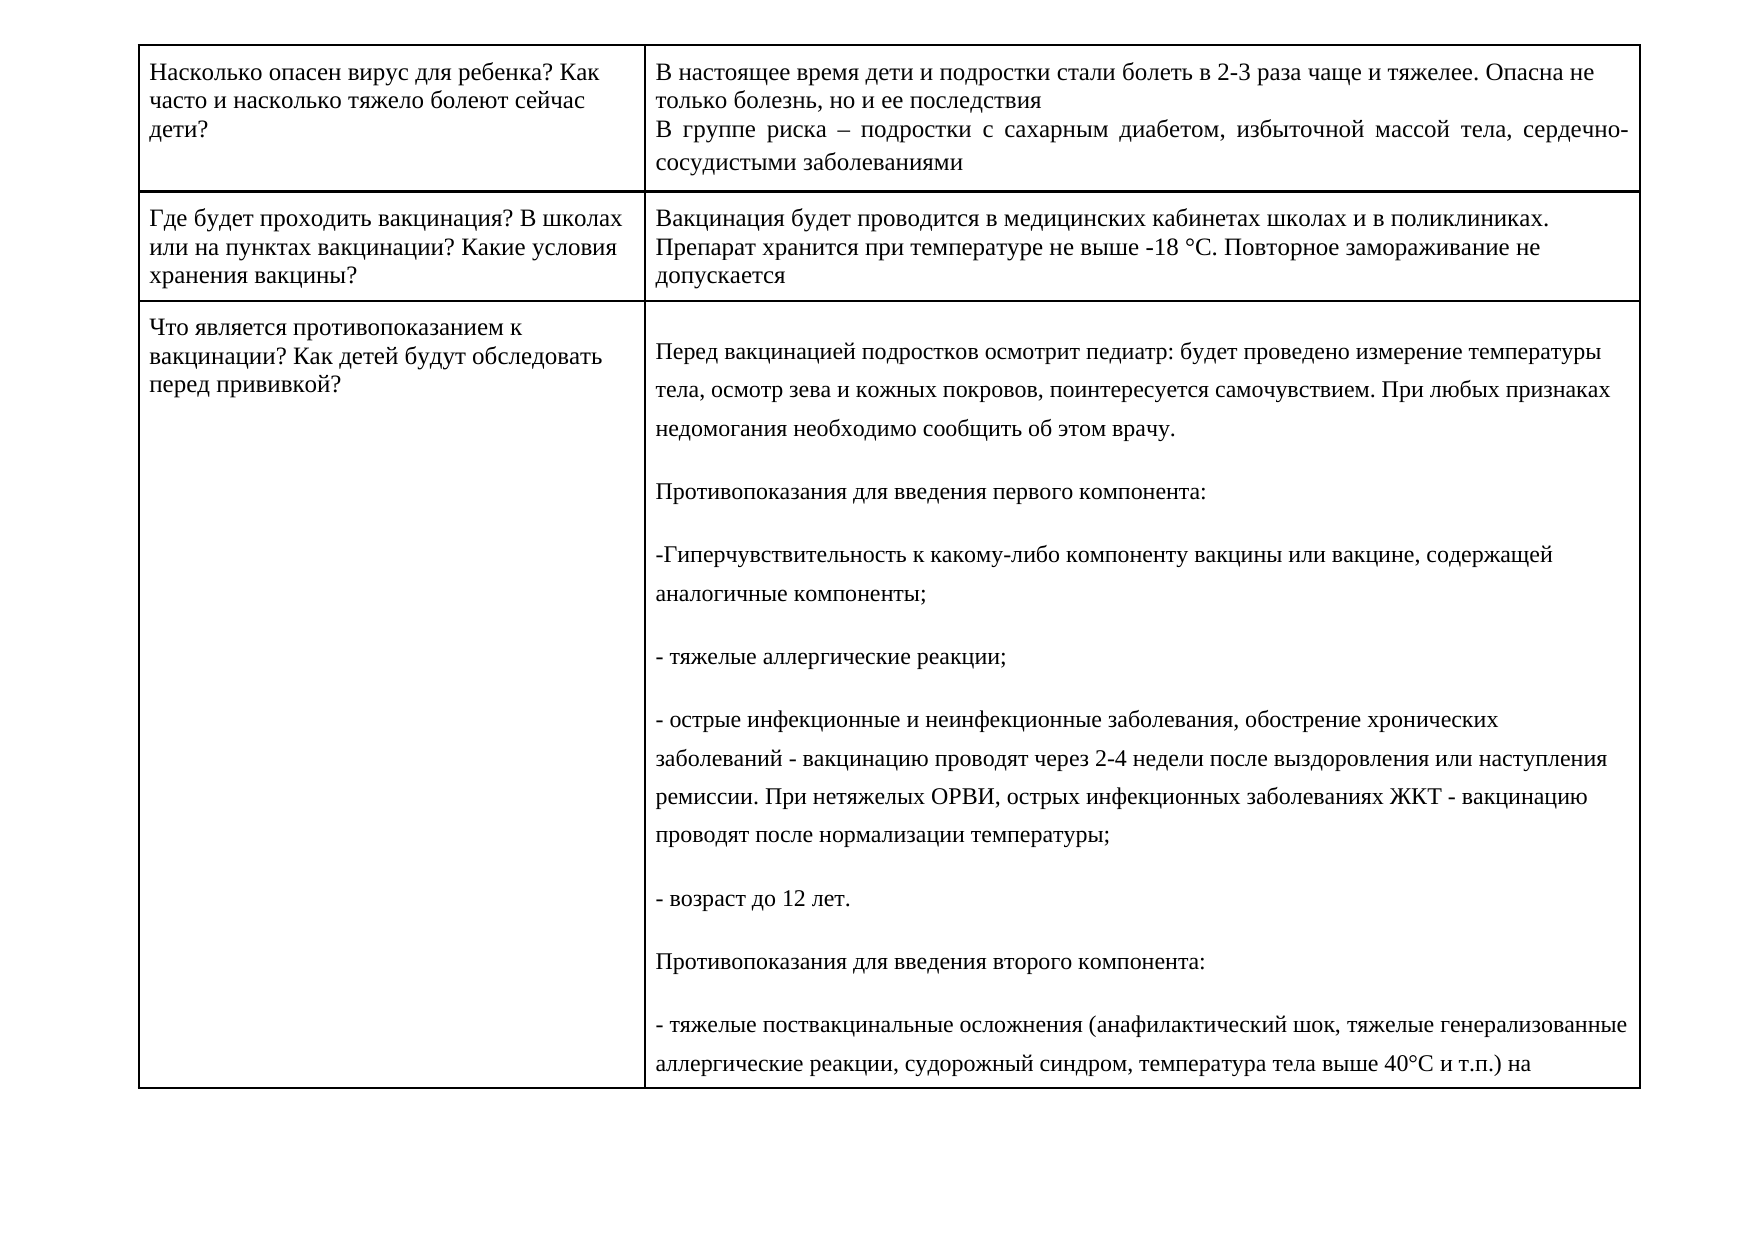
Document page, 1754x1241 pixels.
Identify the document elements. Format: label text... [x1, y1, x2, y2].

table_cell Насколько опасен вирус для ребенка? Как часто и насколько тяжело болеют сейчас дети? [140, 46, 644, 190]
table_cell Где будет проходить вакцинация? В школах или на пунктах вакцинации? Какие условия хранения вакцины? [140, 193, 644, 299]
table_cell Вакцинация будет проводится в медицинских кабинетах школах и в поликлиниках. Препарат хранится при температуре не выше -18 °С. Повторное замораживание не допускается [646, 193, 1639, 299]
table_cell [646, 302, 1639, 1087]
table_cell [140, 302, 644, 1087]
table_cell В настоящее время дети и подростки стали болеть в 2-3 раза чаще и тяжелее. Опасна не только болезнь, но и ее последствия В группе риска – подростки с сахарным диабетом, избыточной массой тела, сердечно-сосудистыми заболеваниями [646, 46, 1639, 190]
